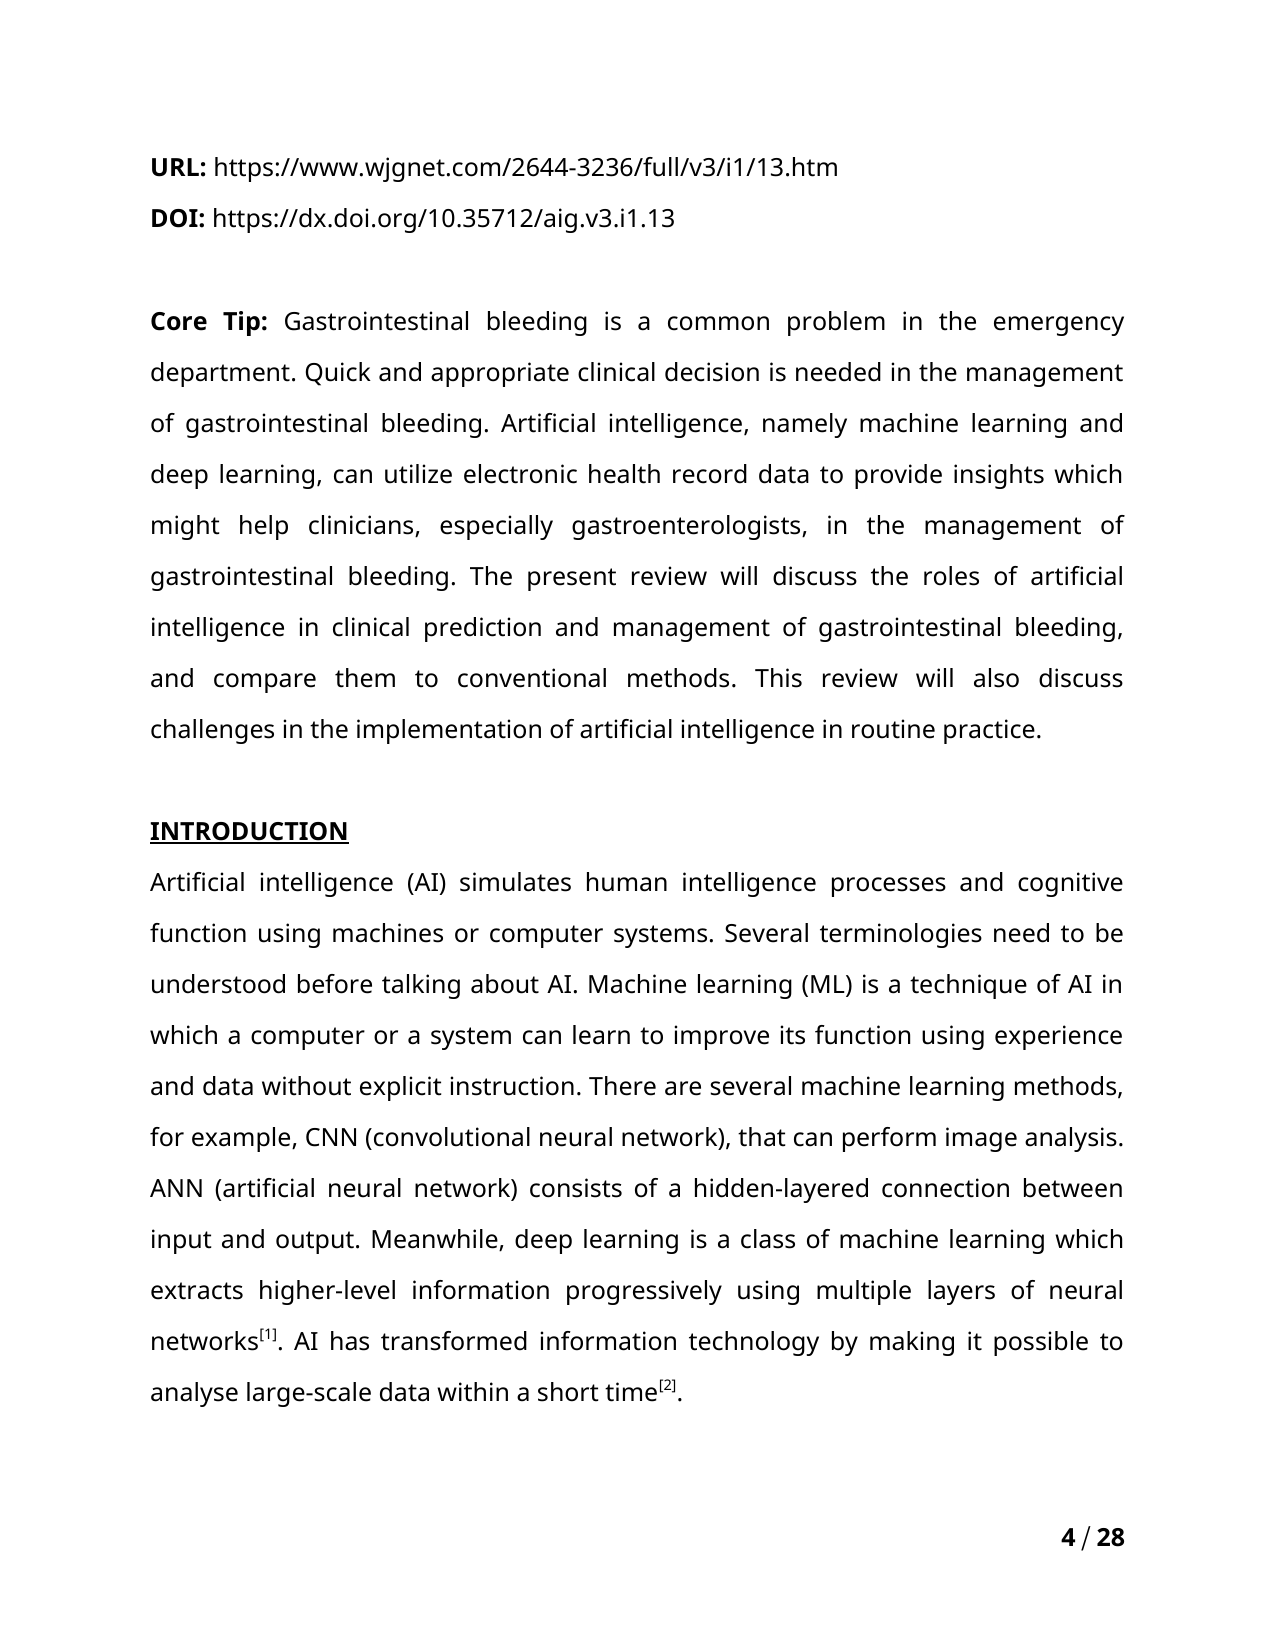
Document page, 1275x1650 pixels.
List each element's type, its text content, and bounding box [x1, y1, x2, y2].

text URL: https://www.wjgnet.com/2644-3236/full/v3/i1/13.htm [150, 150, 1125, 184]
text Core Tip: Gastrointestinal bleeding is a common problem in the emergency department. Quick and appropriate clinical decision is needed in the management of gastrointestinal bleeding. Artificial intelligence, namely machine learning and deep learning, can utilize electronic health record data to provide insights which might help clinicians, especially gastroenterologists, in the management of gastrointestinal bleeding. The present review will discuss the roles of artificial intelligence in clinical prediction and management of gastrointestinal bleeding, and compare them to conventional methods. This review will also discuss challenges in the implementation of artificial intelligence in routine practice. [150, 303, 1125, 746]
text Artificial intelligence (AI) simulates human intelligence processes and cognitive function using machines or computer systems. Several terminologies need to be understood before talking about AI. Machine learning (ML) is a technique of AI in which a computer or a system can learn to improve its function using experience and data without explicit instruction. There are several machine learning methods, for example, CNN (convolutional neural network), that can perform image analysis. ANN (artificial neural network) consists of a hidden-layered connection between input and output. Meanwhile, deep learning is a class of machine learning which extracts higher-level information progressively using multiple layers of neural networks[1]. AI has transformed information technology by making it possible to analyse large-scale data within a short time[2]. [150, 864, 1125, 1409]
text INTRODUCTION [150, 813, 1125, 848]
text DOI: https://dx.doi.org/10.35712/aig.v3.i1.13 [150, 201, 1125, 235]
